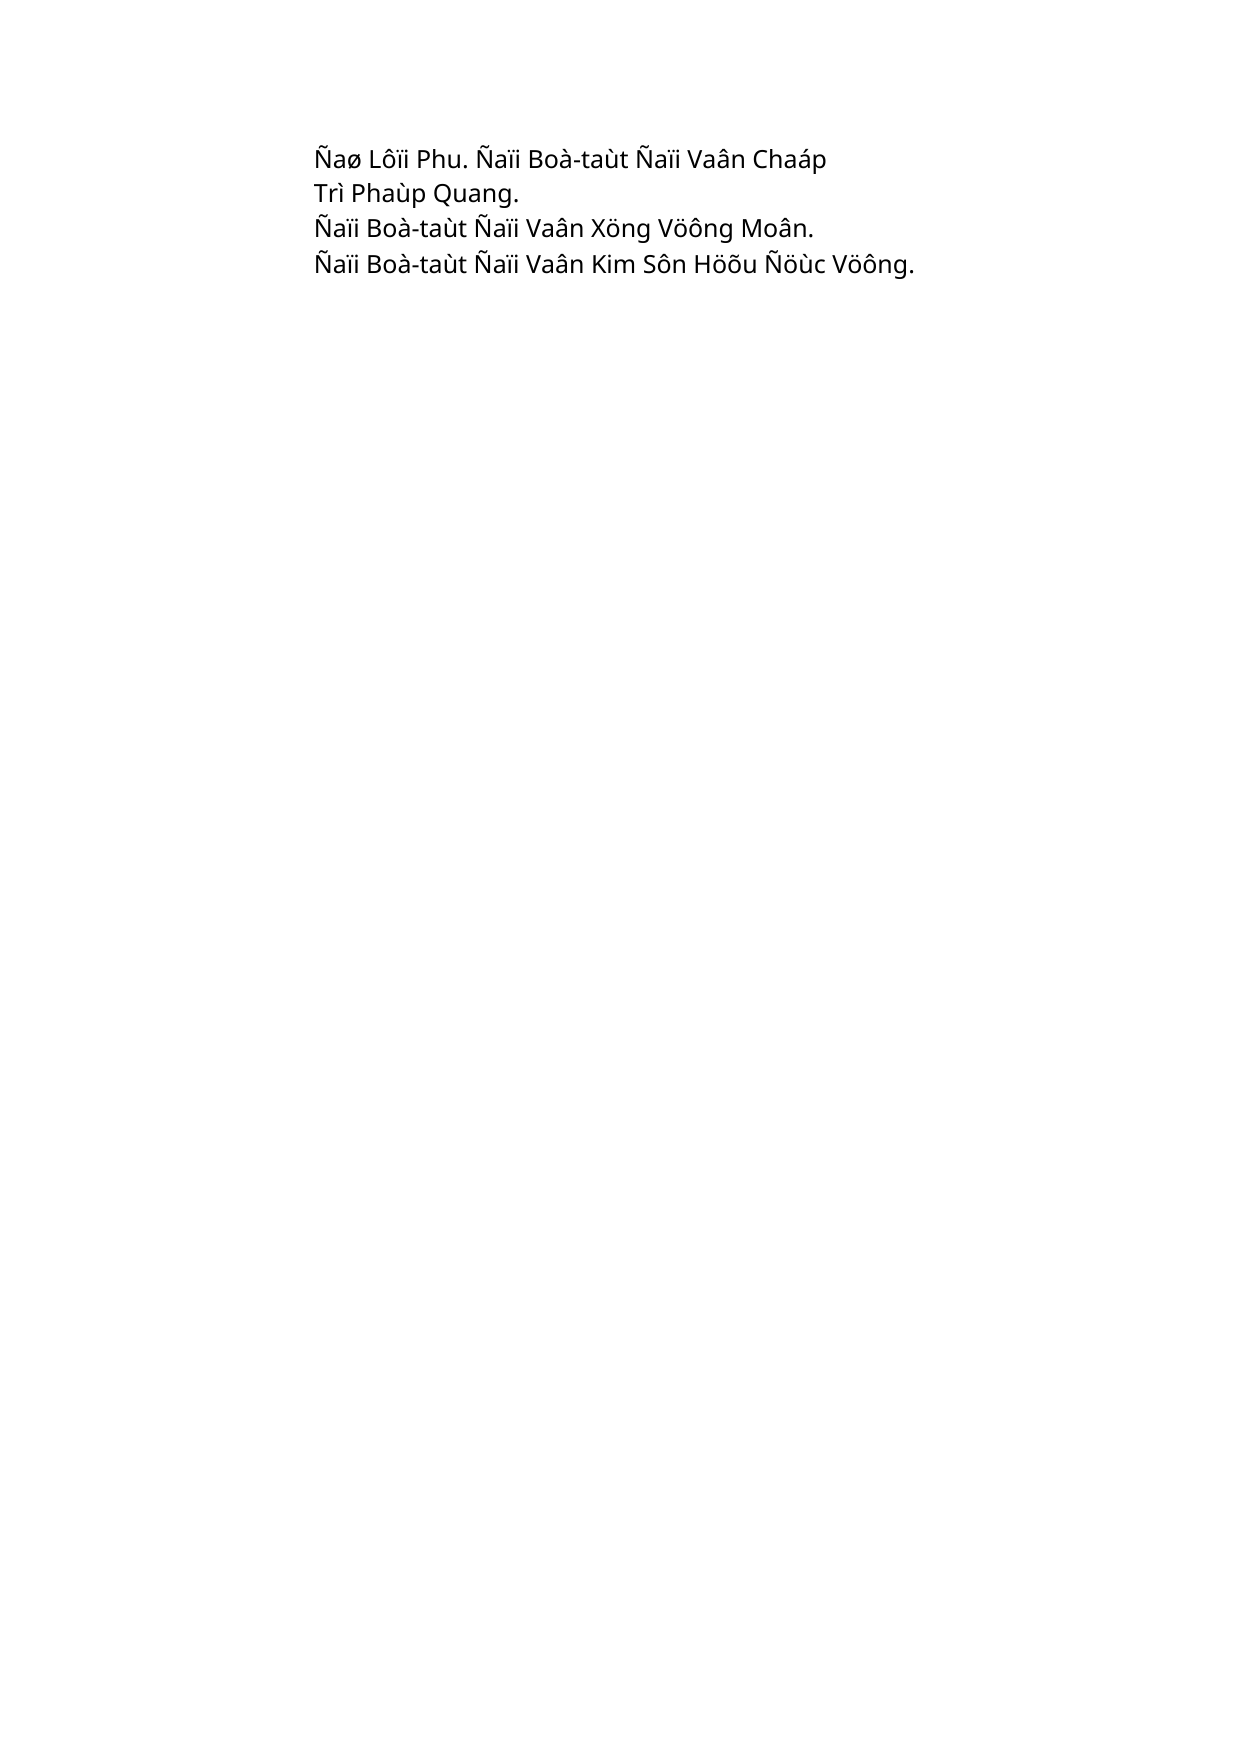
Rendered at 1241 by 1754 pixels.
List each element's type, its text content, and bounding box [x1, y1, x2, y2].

text Ñaïi Boà-taùt Ñaïi Vaân Xöng Vöông Moân. [314, 211, 1065, 245]
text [314, 142, 847, 210]
text Ñaïi Boà-taùt Ñaïi Vaân Kim Sôn Höõu Ñöùc Vöông. [314, 247, 1065, 281]
